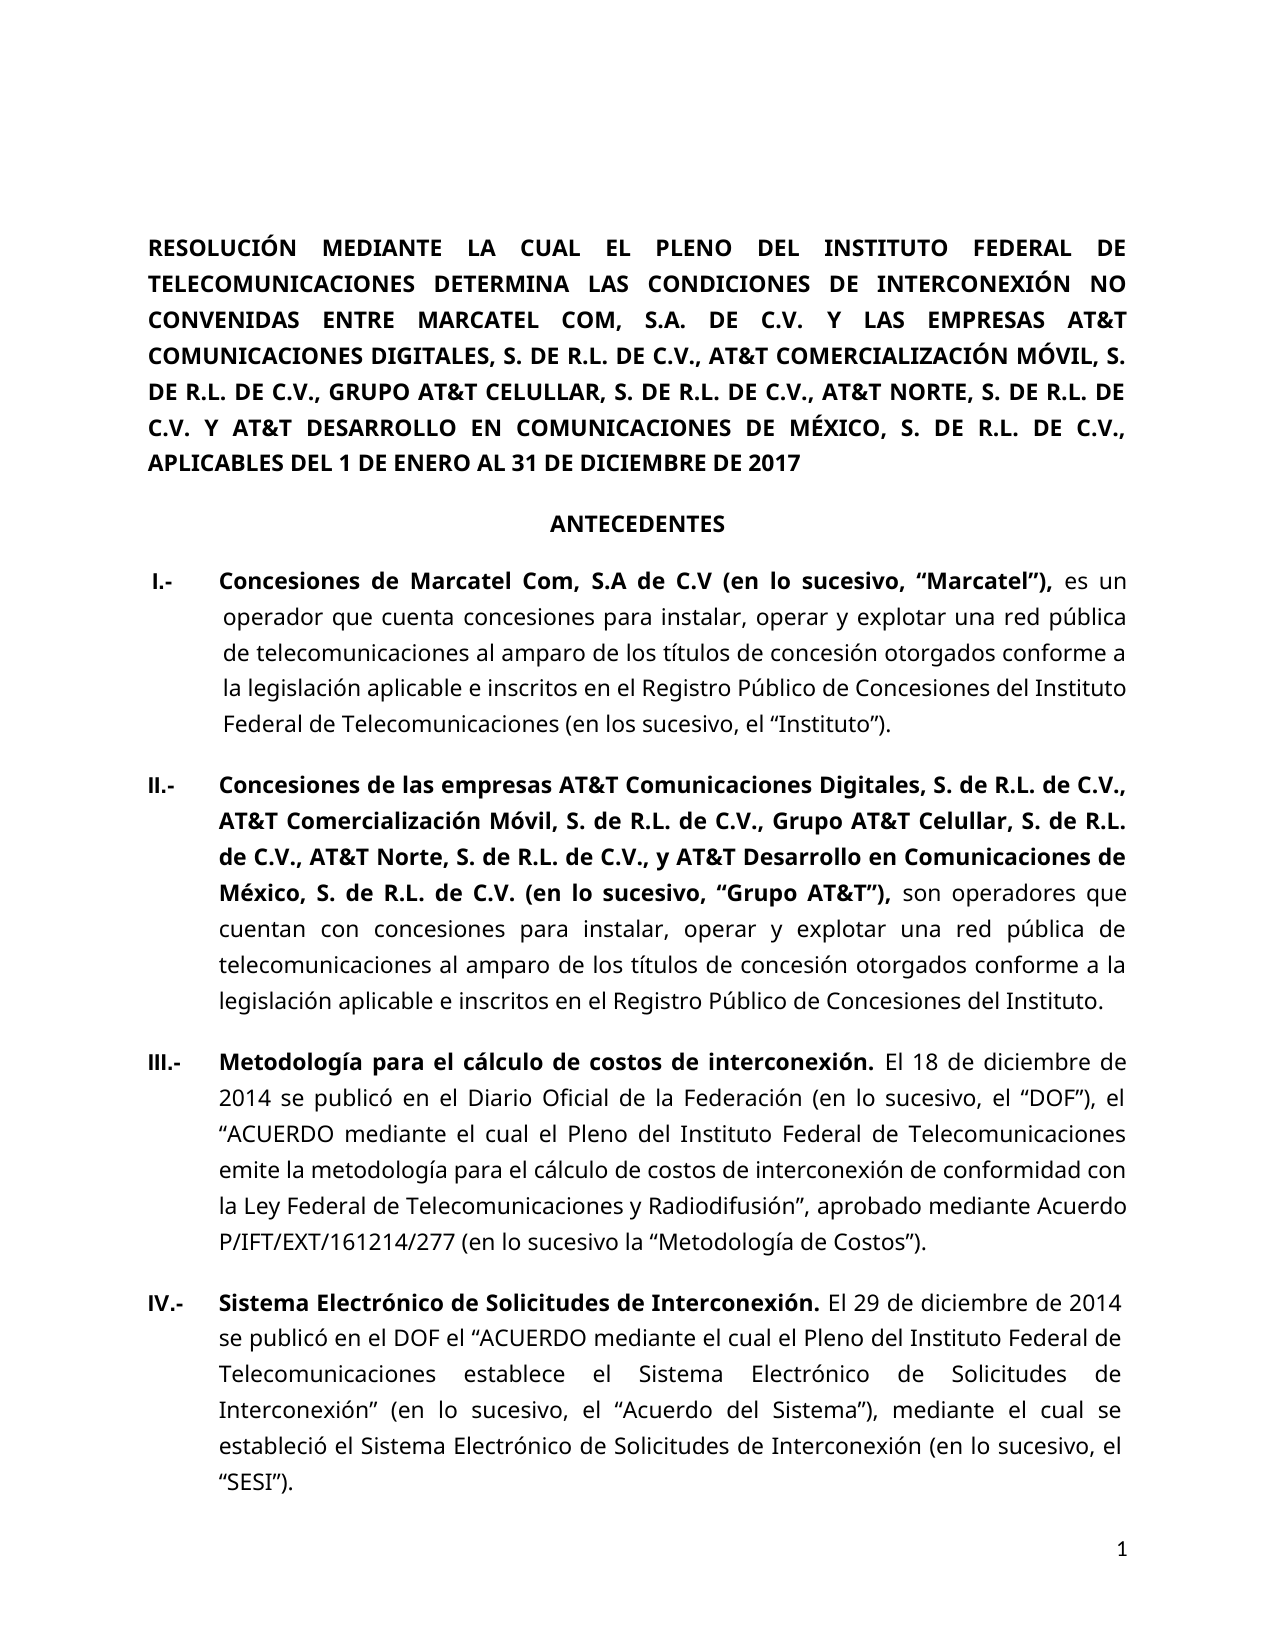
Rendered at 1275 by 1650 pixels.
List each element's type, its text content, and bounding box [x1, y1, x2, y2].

subtitle RESOLUCIÓN MEDIANTE LA CUAL EL PLENO DEL INSTITUTO FEDERAL DE TELECOMUNICACIONES DETERMINA LAS CONDICIONES DE INTERCONEXIÓN NO CONVENIDAS ENTRE MARCATEL COM, S.A. DE C.V. Y LAS EMPRESAS AT&T COMUNICACIONES DIGITALES, S. DE R.L. DE C.V., AT&T COMERCIALIZACIÓN MÓVIL, S. DE R.L. DE C.V., GRUPO AT&T CELULLAR, S. DE R.L. DE C.V., AT&T NORTE, S. DE R.L. DE C.V. Y AT&T DESARROLLO EN COMUNICACIONES DE MÉXICO, S. DE R.L. DE C.V., APLICABLES DEL 1 DE ENERO AL 31 DE DICIEMBRE DE 2017 [148, 232, 1127, 479]
list Concesiones de las empresas AT&T Comunicaciones Digitales, S. de R.L. de C.V., AT&T Comercialización Móvil, S. de R.L. de C.V., Grupo AT&T Celullar, S. de R.L. de C.V., AT&T Norte, S. de R.L. de C.V., y AT&T Desarrollo en Comunicaciones de México, S. de R.L. de C.V. (en lo sucesivo, “Grupo AT&T”), son operadores que cuentan con concesiones para instalar, operar y explotar una red pública de telecomunicaciones al amparo de los títulos de concesión otorgados conforme a la legislación aplicable e inscritos en el Registro Público de Concesiones del Instituto. [148, 769, 1127, 1016]
subtitle ANTECEDENTES [148, 508, 1127, 539]
list Concesiones de Marcatel Com, S.A de C.V (en lo sucesivo, “Marcatel”), es un operador que cuenta concesiones para instalar, operar y explotar una red pública de telecomunicaciones al amparo de los títulos de concesión otorgados conforme a la legislación aplicable e inscritos en el Registro Público de Concesiones del Instituto Federal de Telecomunicaciones (en los sucesivo, el “Instituto”). [152, 564, 1127, 739]
list Metodología para el cálculo de costos de interconexión. El 18 de diciembre de 2014 se publicó en el Diario Oficial de la Federación (en lo sucesivo, el “DOF”), el “ACUERDO mediante el cual el Pleno del Instituto Federal de Telecomunicaciones emite la metodología para el cálculo de costos de interconexión de conformidad con la Ley Federal de Telecomunicaciones y Radiodifusión”, aprobado mediante Acuerdo P/IFT/EXT/161214/277 (en lo sucesivo la “Metodología de Costos”). [148, 1046, 1127, 1257]
list Sistema Electrónico de Solicitudes de Interconexión. El 29 de diciembre de 2014 se publicó en el DOF el “ACUERDO mediante el cual el Pleno del Instituto Federal de Telecomunicaciones establece el Sistema Electrónico de Solicitudes de Interconexión” (en lo sucesivo, el “Acuerdo del Sistema”), mediante el cual se estableció el Sistema Electrónico de Solicitudes de Interconexión (en lo sucesivo, el “SESI”). [148, 1286, 1122, 1497]
